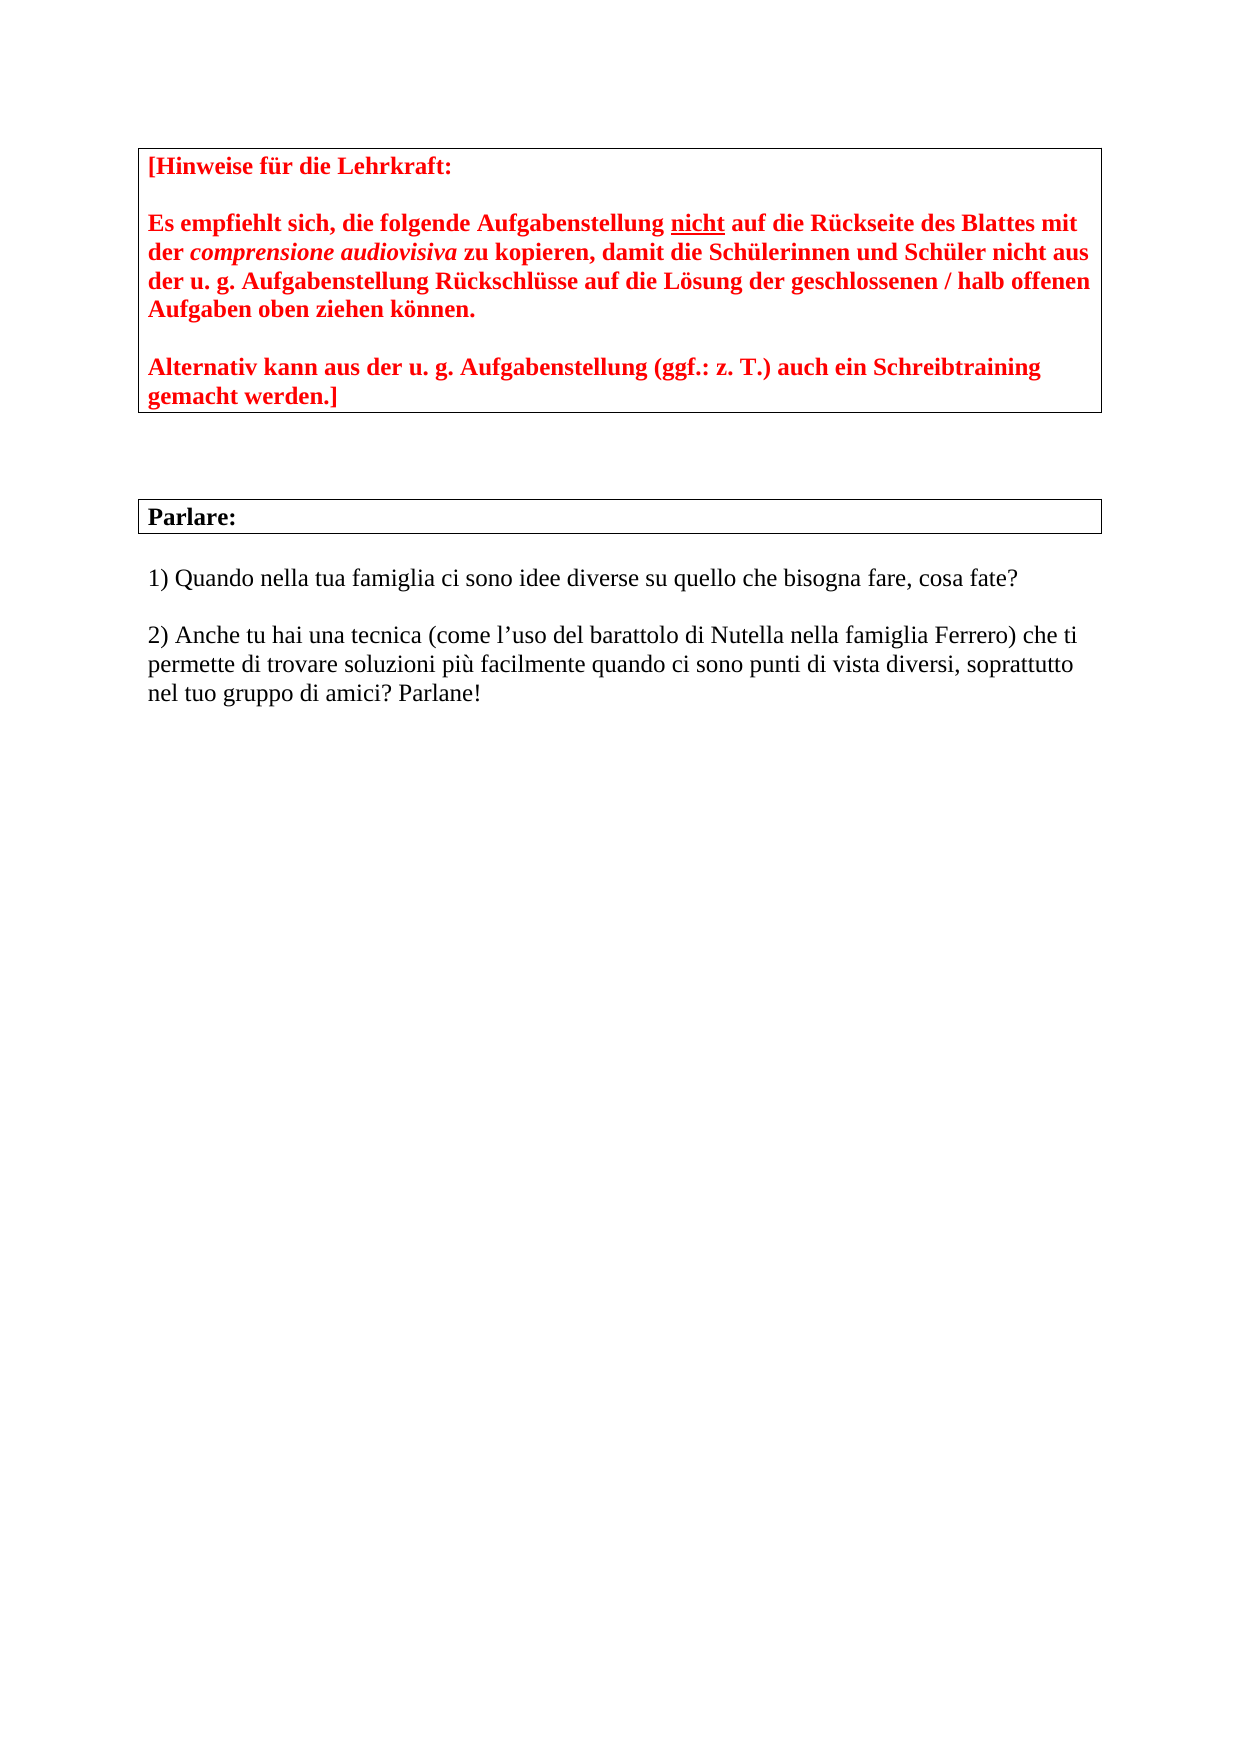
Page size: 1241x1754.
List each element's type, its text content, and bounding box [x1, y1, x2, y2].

text 1) Quando nella tua famiglia ci sono idee diverse su quello che bisogna fare, cosa fate? [148, 563, 1093, 591]
text [Hinweise für die Lehrkraft: [139, 149, 1101, 179]
text Parlare: [139, 500, 1101, 533]
text Es empfiehlt sich, die folgende Aufgabenstellung nicht auf die Rückseite des Blattes mit der comprensione audiovisiva zu kopieren, damit die Schülerinnen und Schüler nicht aus der u. g. Aufgabenstellung Rückschlüsse auf die Lösung der geschlossenen / halb offenen Aufgaben oben ziehen können. [148, 208, 1093, 323]
text 2) Anche tu hai una tecnica (come l’uso del barattolo di Nutella nella famiglia Ferrero) che ti permette di trovare soluzioni più facilmente quando ci sono punti di vista diversi, soprattutto nel tuo gruppo di amici? Parlane! [148, 620, 1093, 706]
text Alternativ kann aus der u. g. Aufgabenstellung (ggf.: z. T.) auch ein Schreibtraining gemacht werden.] [139, 349, 1101, 412]
